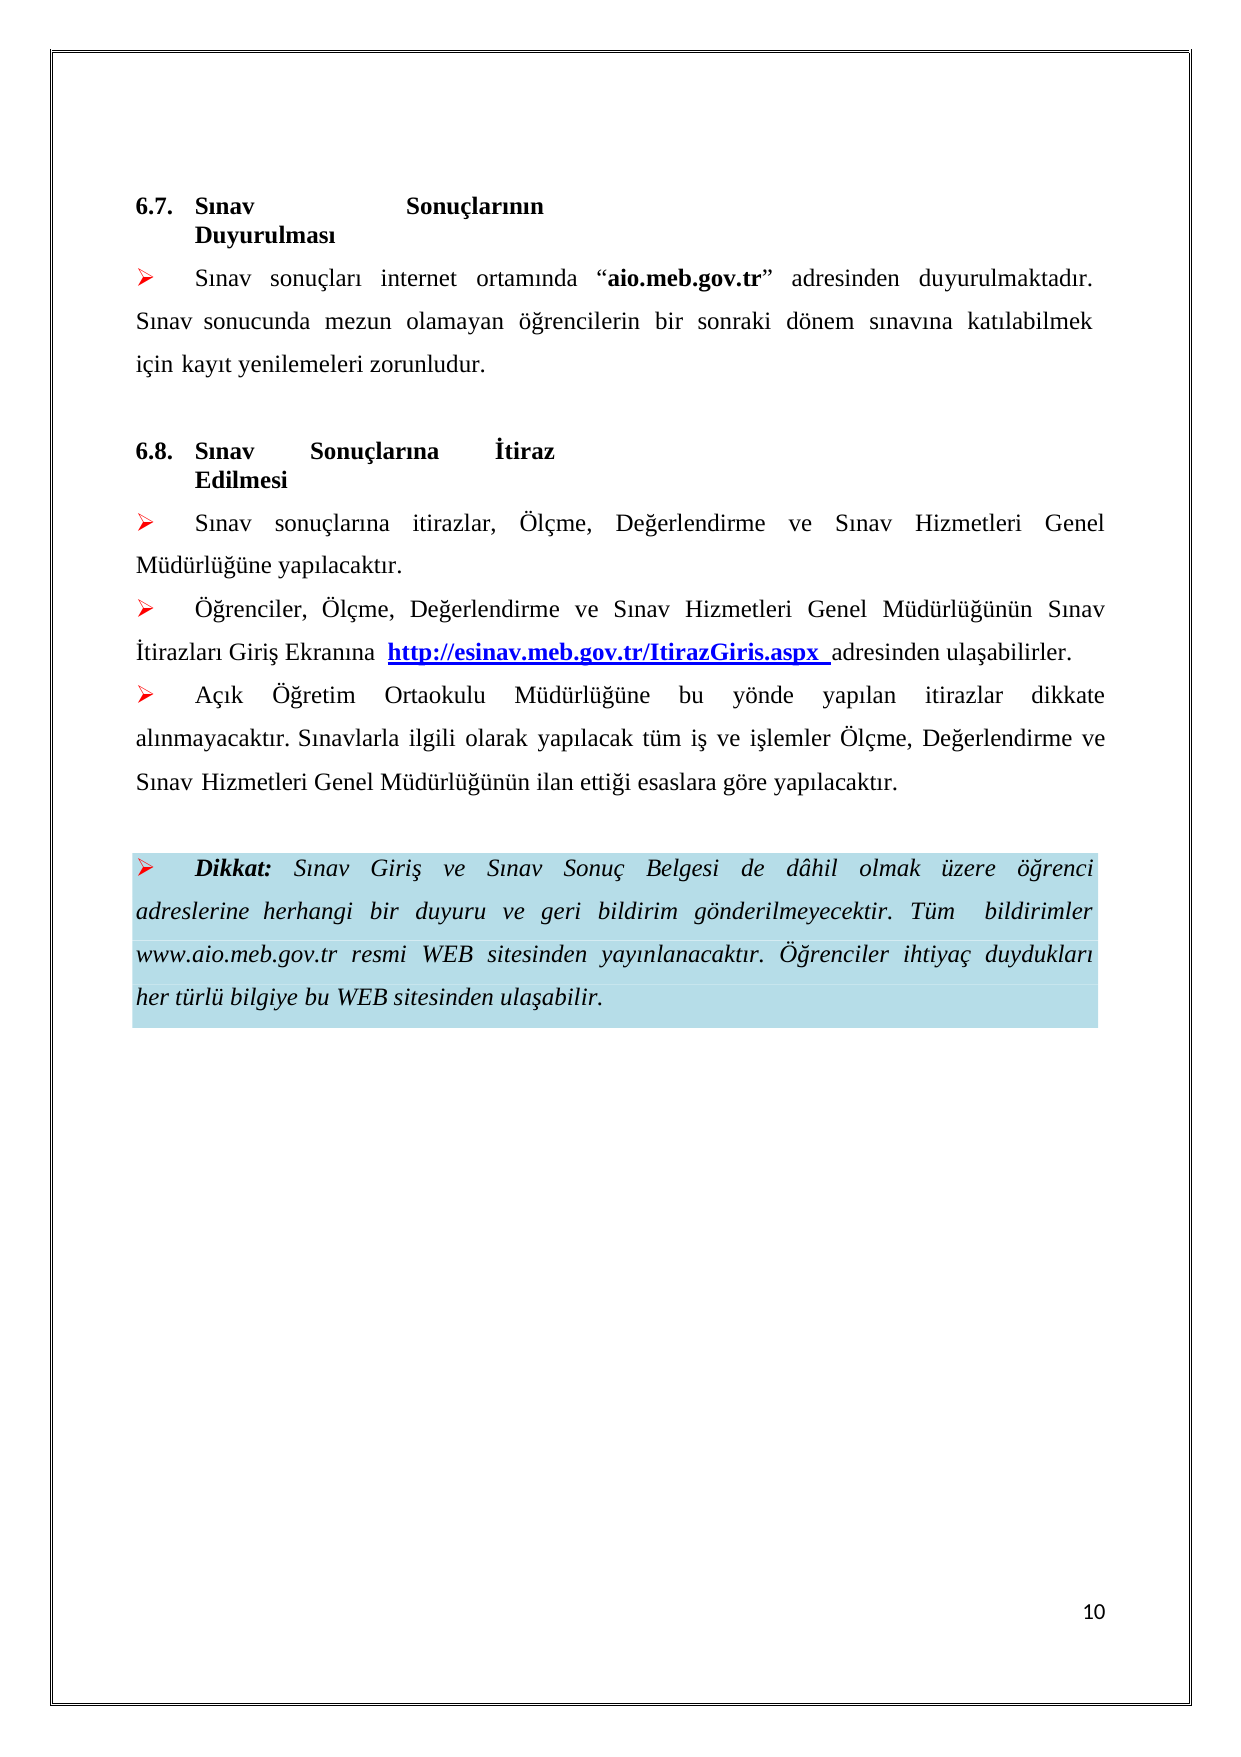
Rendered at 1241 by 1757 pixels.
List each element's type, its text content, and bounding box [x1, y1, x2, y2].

list Sınav sonuçları internet ortamında “aio.meb.gov.tr” adresinden duyurulmaktadır. Sınav sonucunda mezun olamayan öğrencilerin bir sonraki dönem sınavına katılabilmek için kayıt yenilemeleri zorunludur. [136, 263, 1093, 378]
list Dikkat: Sınav Giriş ve Sınav Sonuç Belgesi de dâhil olmak üzere öğrenci adreslerine herhangi bir duyuru ve geri bildirim gönderilmeyecektir. Tüm bildirimler www.aio.meb.gov.tr resmi WEB sitesinden yayınlanacaktır. Öğrenciler ihtiyaç duydukları her türlü bilgiye bu WEB sitesinden ulaşabilir. [136, 853, 1093, 1011]
list Öğrenciler, Ölçme, Değerlendirme ve Sınav Hizmetleri Genel Müdürlüğünün Sınav İtirazları Giriş Ekranına http://esinav.meb.gov.tr/ItirazGiris.aspx adresinden ulaşabilirler. [136, 594, 1105, 666]
list Açık Öğretim Ortaokulu Müdürlüğüne bu yönde yapılan itirazlar dikkate alınmayacaktır. Sınavlarla ilgili olarak yapılacak tüm iş ve işlemler Ölçme, Değerlendirme ve Sınav Hizmetleri Genel Müdürlüğünün ilan ettiği esaslara göre yapılacaktır. [136, 680, 1106, 795]
subtitle Sınav Sonuçlarına İtiraz Edilmesi [135, 436, 554, 494]
subtitle Sınav Sonuçlarının Duyurulması [135, 191, 543, 249]
list Sınav sonuçlarına itirazlar, Ölçme, Değerlendirme ve Sınav Hizmetleri Genel Müdürlüğüne yapılacaktır. [136, 508, 1105, 579]
